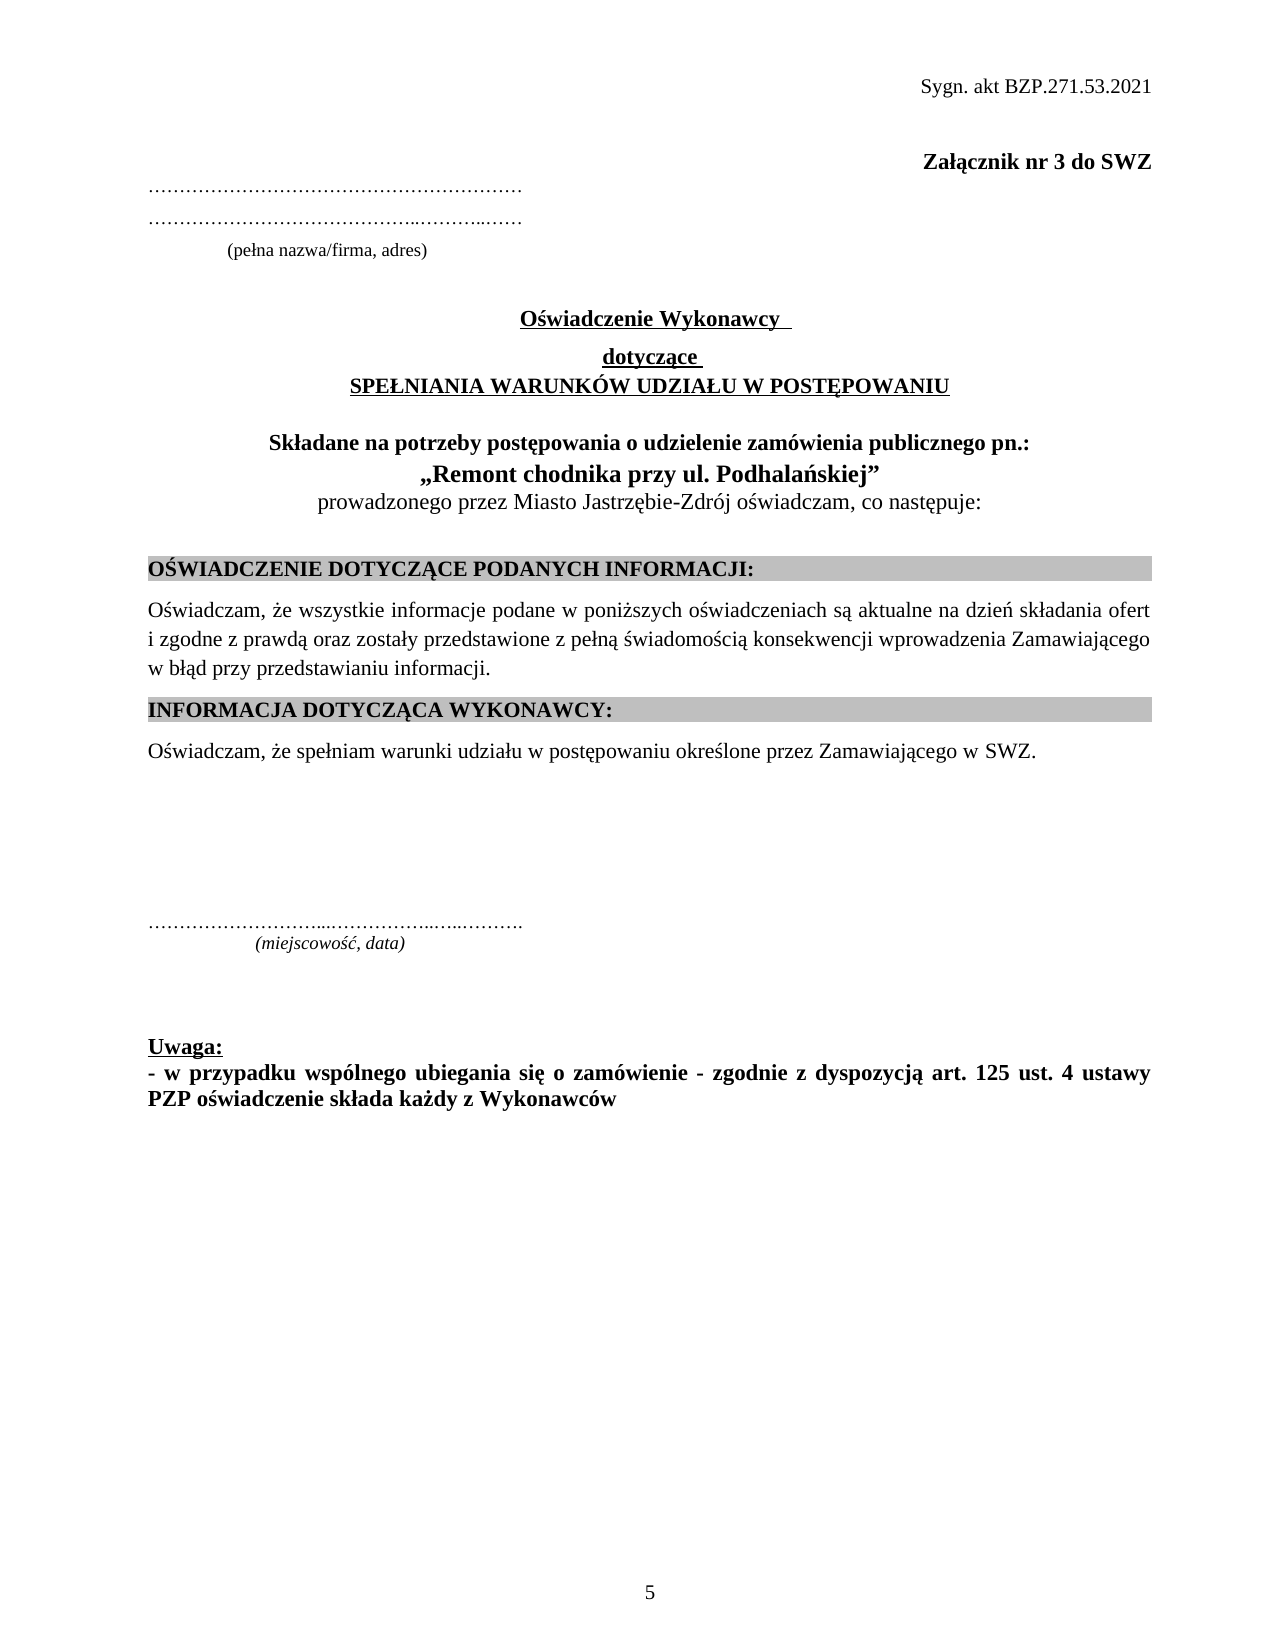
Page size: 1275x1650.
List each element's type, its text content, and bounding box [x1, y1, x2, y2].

text SPEŁNIANIA WARUNKÓW UDZIAŁU W POSTĘPOWANIU [148, 373, 1152, 399]
text Składane na potrzeby postępowania o udzielenie zamówienia publicznego pn.: [148, 429, 1152, 455]
text Załącznik nr 3 do SWZ [148, 148, 1152, 175]
text OŚWIADCZENIE DOTYCZĄCE PODANYCH INFORMACJI: [148, 556, 1152, 581]
text Oświadczam, że wszystkie informacje podane w poniższych oświadczeniach są aktualne na dzień składania ofert i zgodne z prawdą oraz zostały przedstawione z pełną świadomością konsekwencji wprowadzenia Zamawiającego w błąd przy przedstawianiu informacji. [148, 597, 1152, 680]
text „Remont chodnika przy ul. Podhalańskiej” [148, 459, 1152, 488]
text (pełna nazwa/firma, adres) [148, 239, 532, 261]
text Oświadczenie Wykonawcy [148, 305, 1152, 331]
text INFORMACJA DOTYCZĄCA WYKONAWCY: [148, 697, 1152, 722]
text ………………………...……………..…..………. [148, 911, 1152, 932]
text …………………………………………………………………………………………..………..…… [148, 175, 532, 228]
text prowadzonego przez Miasto Jastrzębie-Zdrój oświadczam, co następuje: [148, 488, 1152, 514]
text - w przypadku wspólnego ubiegania się o zamówienie - zgodnie z dyspozycją art. 125 ust. 4 ustawy PZP oświadczenie składa każdy z Wykonawców [148, 1059, 1152, 1112]
text Uwaga: [148, 1033, 1152, 1059]
text (miejscowość, data) [148, 932, 1152, 954]
text dotyczące [148, 343, 1152, 370]
text Oświadczam, że spełniam warunki udziału w postępowaniu określone przez Zamawiającego w SWZ. [148, 738, 1152, 763]
